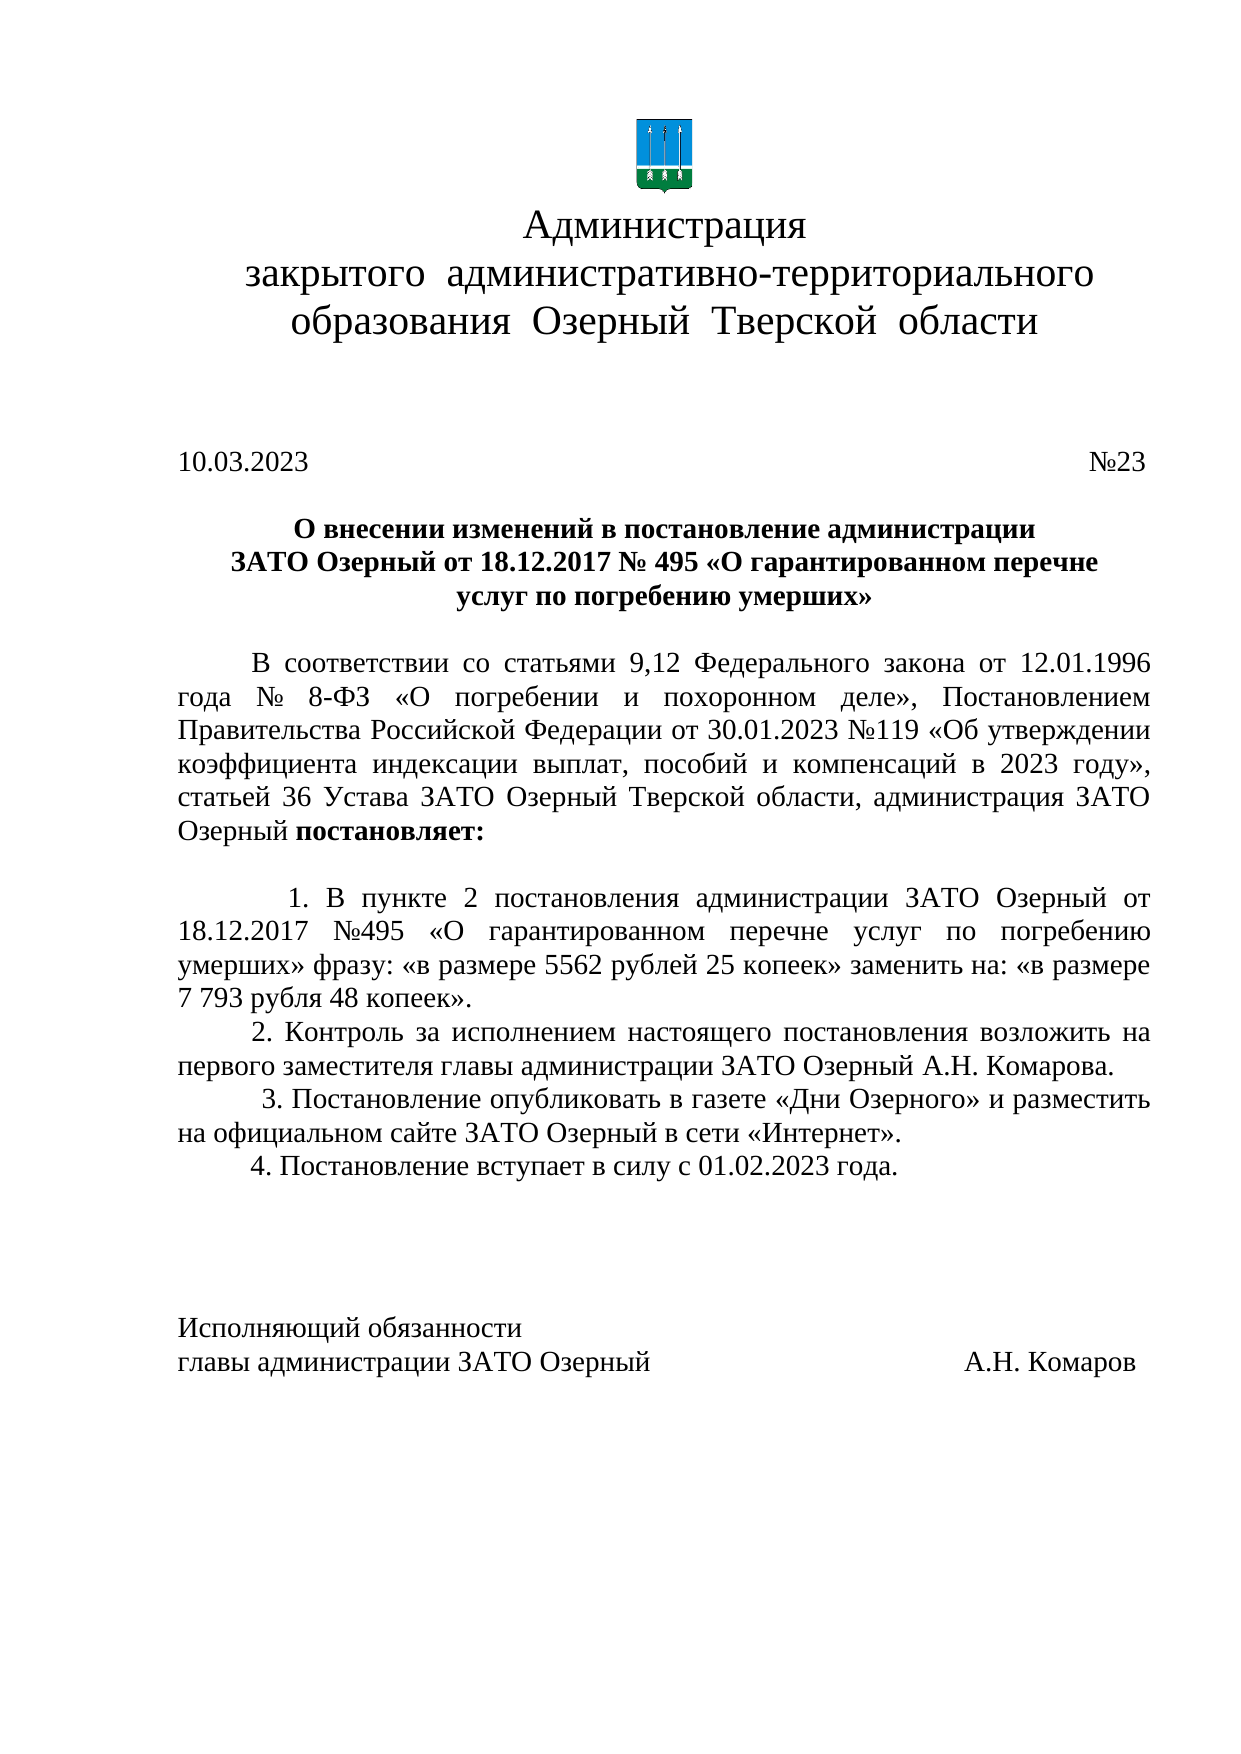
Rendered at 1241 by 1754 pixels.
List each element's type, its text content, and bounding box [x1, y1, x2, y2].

text ЗАТО Озерный от 18.12.2017 № 495 «О гарантированном перечне [177, 544, 1152, 578]
text главы администрации ЗАТО Озерный А.Н. Комаров [177, 1344, 1152, 1378]
text образования Озерный Тверской области [177, 295, 1152, 343]
text закрытого административно-территориального [177, 247, 1152, 295]
text Администрация [177, 199, 1152, 247]
text услуг по погребению умерших» [177, 578, 1152, 612]
text В соответствии со статьями 9,12 Федерального закона от 12.01.1996 года № 8-ФЗ «О погребении и похоронном деле», Постановлением Правительства Российской Федерации от 30.01.2023 №119 «Об утверждении коэффициента индексации выплат, пособий и компенсаций в 2023 году», статьей 36 Устава ЗАТО Озерный Тверской области, администрация ЗАТО Озерный постановляет: [177, 645, 1152, 846]
text 4. Постановление вступает в силу с 01.02.2023 года. [177, 1148, 1152, 1182]
text 1. В пункте 2 постановления администрации ЗАТО Озерный от 18.12.2017 №495 «О гарантированном перечне услуг по погребению умерших» фразу: «в размере 5562 рублей 25 копеек» заменить на: «в размере 7 793 рубля 48 копеек». [177, 880, 1152, 1014]
text 1 [177, 118, 1152, 147]
text Исполняющий обязанности [177, 1311, 1152, 1344]
text 10.03.2023 №23 [177, 444, 1152, 477]
picture [636, 127, 693, 194]
text О внесении изменений в постановление администрации [177, 511, 1152, 544]
text 2. Контроль за исполнением настоящего постановления возложить на первого заместителя главы администрации ЗАТО Озерный А.Н. Комарова. [177, 1014, 1152, 1081]
text 3. Постановление опубликовать в газете «Дни Озерного» и разместить на официальном сайте ЗАТО Озерный в сети «Интернет». [177, 1081, 1152, 1148]
